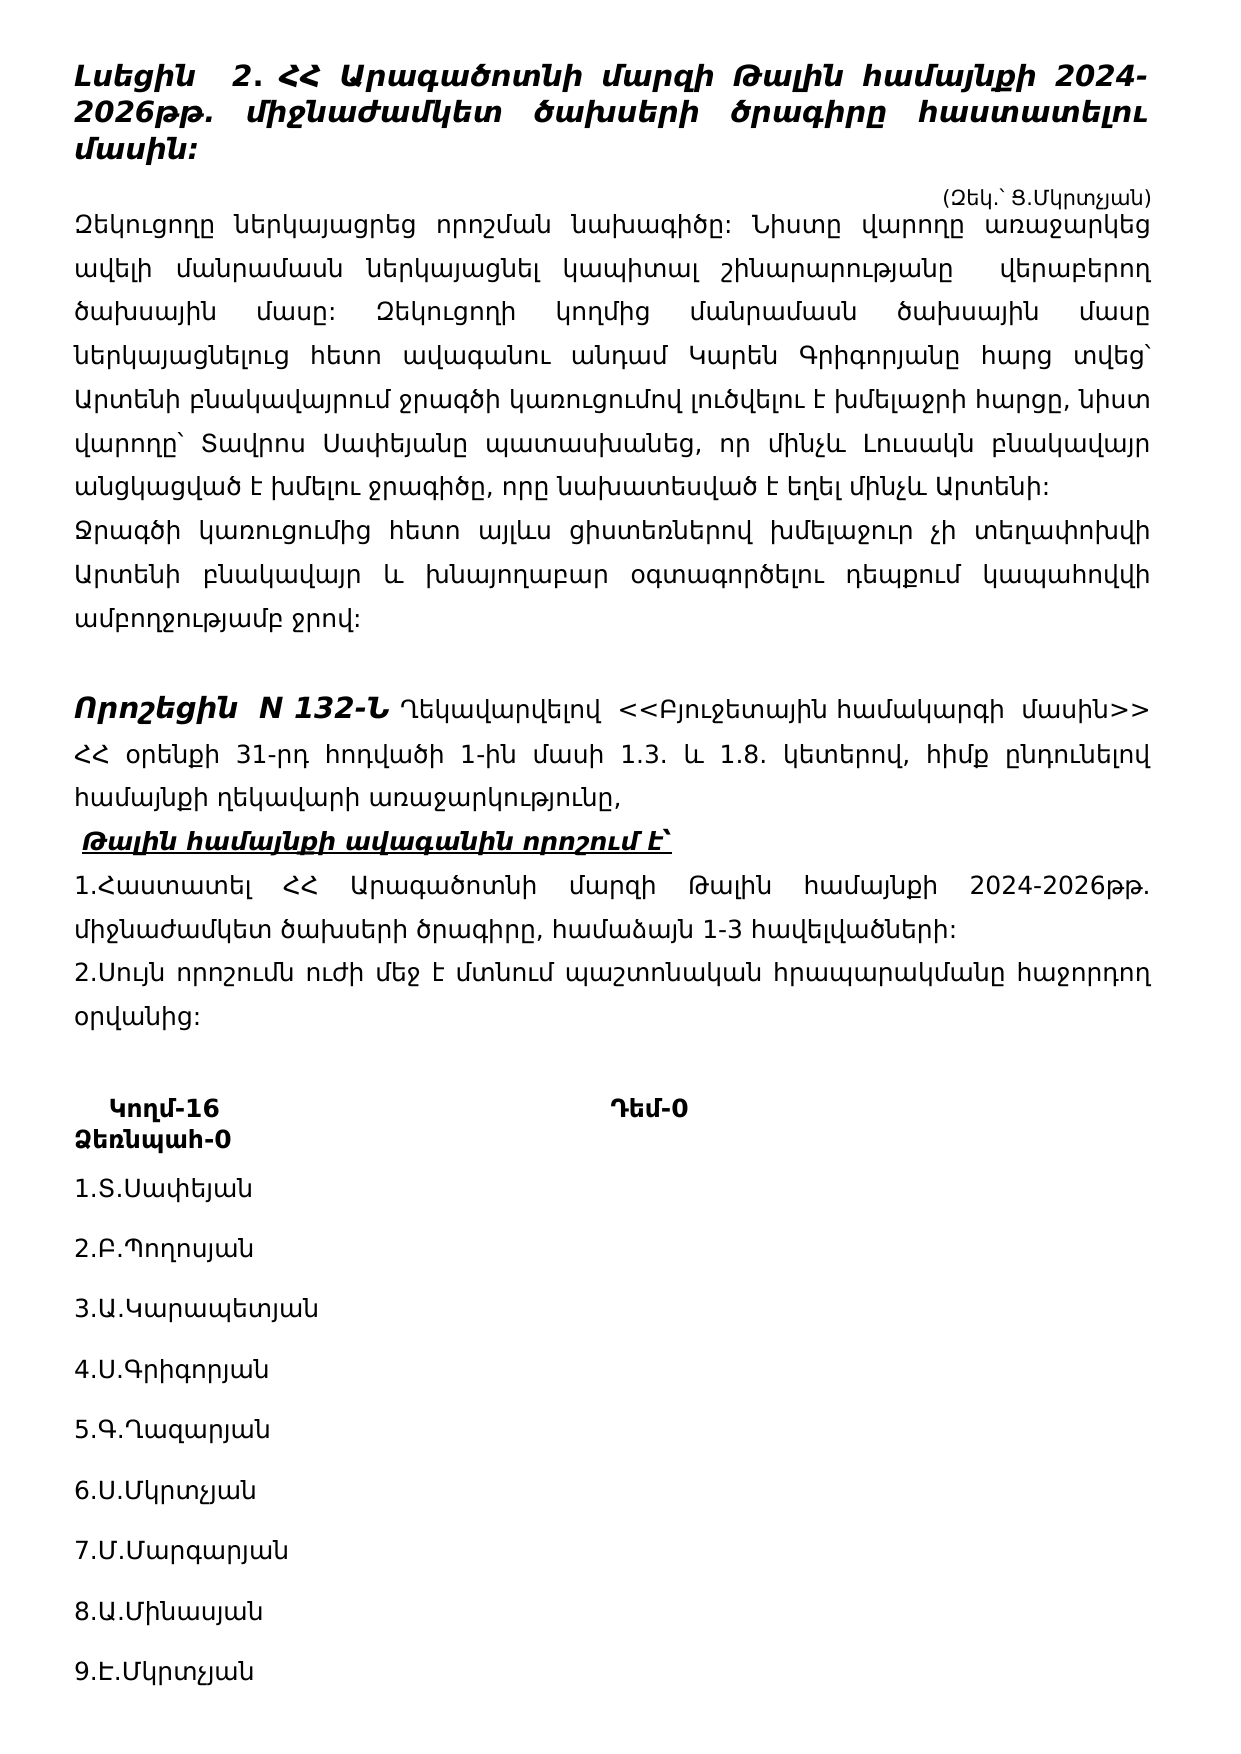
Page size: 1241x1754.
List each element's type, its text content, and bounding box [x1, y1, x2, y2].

text 1.Հաստատել ՀՀ Արագածոտնի մարզի Թալին համայնքի 2024-2026թթ. միջնաժամկետ ծախսերի ծրագիրը, համաձայն 1-3 հավելվածների: [74, 871, 1152, 944]
text Որոշեցին N 132-Ն Ղեկավարվելով <<Բյուջետային համակարգի մասին>> ՀՀ օրենքի 31-րդ հոդվածի 1-ին մասի 1.3. և 1.8. կետերով, հիմք ընդունելով համայնքի ղեկավարի առաջարկությունը, [74, 691, 1152, 813]
text 5.Գ.Ղազարյան [74, 1416, 1152, 1445]
text Կողմ-16 Դեմ-0 Ձեռնպահ-0 [74, 1094, 1152, 1155]
text 1.Տ.Սափեյան [74, 1174, 1152, 1203]
text 2.Բ.Պողոսյան [74, 1234, 1152, 1263]
text 2.Սույն որոշումն ուժի մեջ է մտնում պաշտոնական հրապարակմանը հաջորդող օրվանից: [74, 959, 1152, 1032]
text Ջրագծի կառուցումից հետո այլևս ցիստեռներով խմելաջուր չի տեղափոխվի Արտենի բնակավայր և խնայողաբար օգտագործելու դեպքում կապահովվի ամբողջությամբ ջրով: [74, 516, 1152, 633]
text (Զեկ.՝ Ց.Մկրտչյան) [74, 186, 1152, 210]
text 3.Ա.Կարապետյան [74, 1295, 1152, 1324]
text 6.Ս.Մկրտչյան [74, 1476, 1152, 1505]
text 4.Ս.Գրիգորյան [74, 1355, 1152, 1384]
text 8.Ա.Մինասյան [74, 1597, 1152, 1626]
text Զեկուցողը ներկայացրեց որոշման նախագիծը: Նիստը վարողը առաջարկեց ավելի մանրամասն ներկայացնել կապիտալ շինարարությանը վերաբերող ծախսային մասը: Զեկուցողի կողմից մանրամասն ծախսային մասը ներկայացնելուց հետո ավագանու անդամ Կարեն Գրիգորյանը հարց տվեց՝ Արտենի բնակավայրում ջրագծի կառուցումով լուծվելու է խմելաջրի հարցը, նիստ վարողը՝ Տավրոս Սափեյանը պատասխանեց, որ մինչև Լուսակն բնակավայր անցկացված է խմելու ջրագիծը, որը նախատեսված է եղել մինչև Արտենի: [74, 210, 1152, 502]
text 7.Մ.Մարգարյան [74, 1536, 1152, 1566]
text 9.Է.Մկրտչյան [74, 1657, 1152, 1686]
text Լսեցին 2. ՀՀ Արագածոտնի մարզի Թալին համայնքի 2024-2026թթ. միջնաժամկետ ծախսերի ծրագիրը հաստատելու մասին: [74, 59, 1152, 166]
text Թալին համայնքի ավագանին որոշում է՝ [74, 827, 1152, 857]
